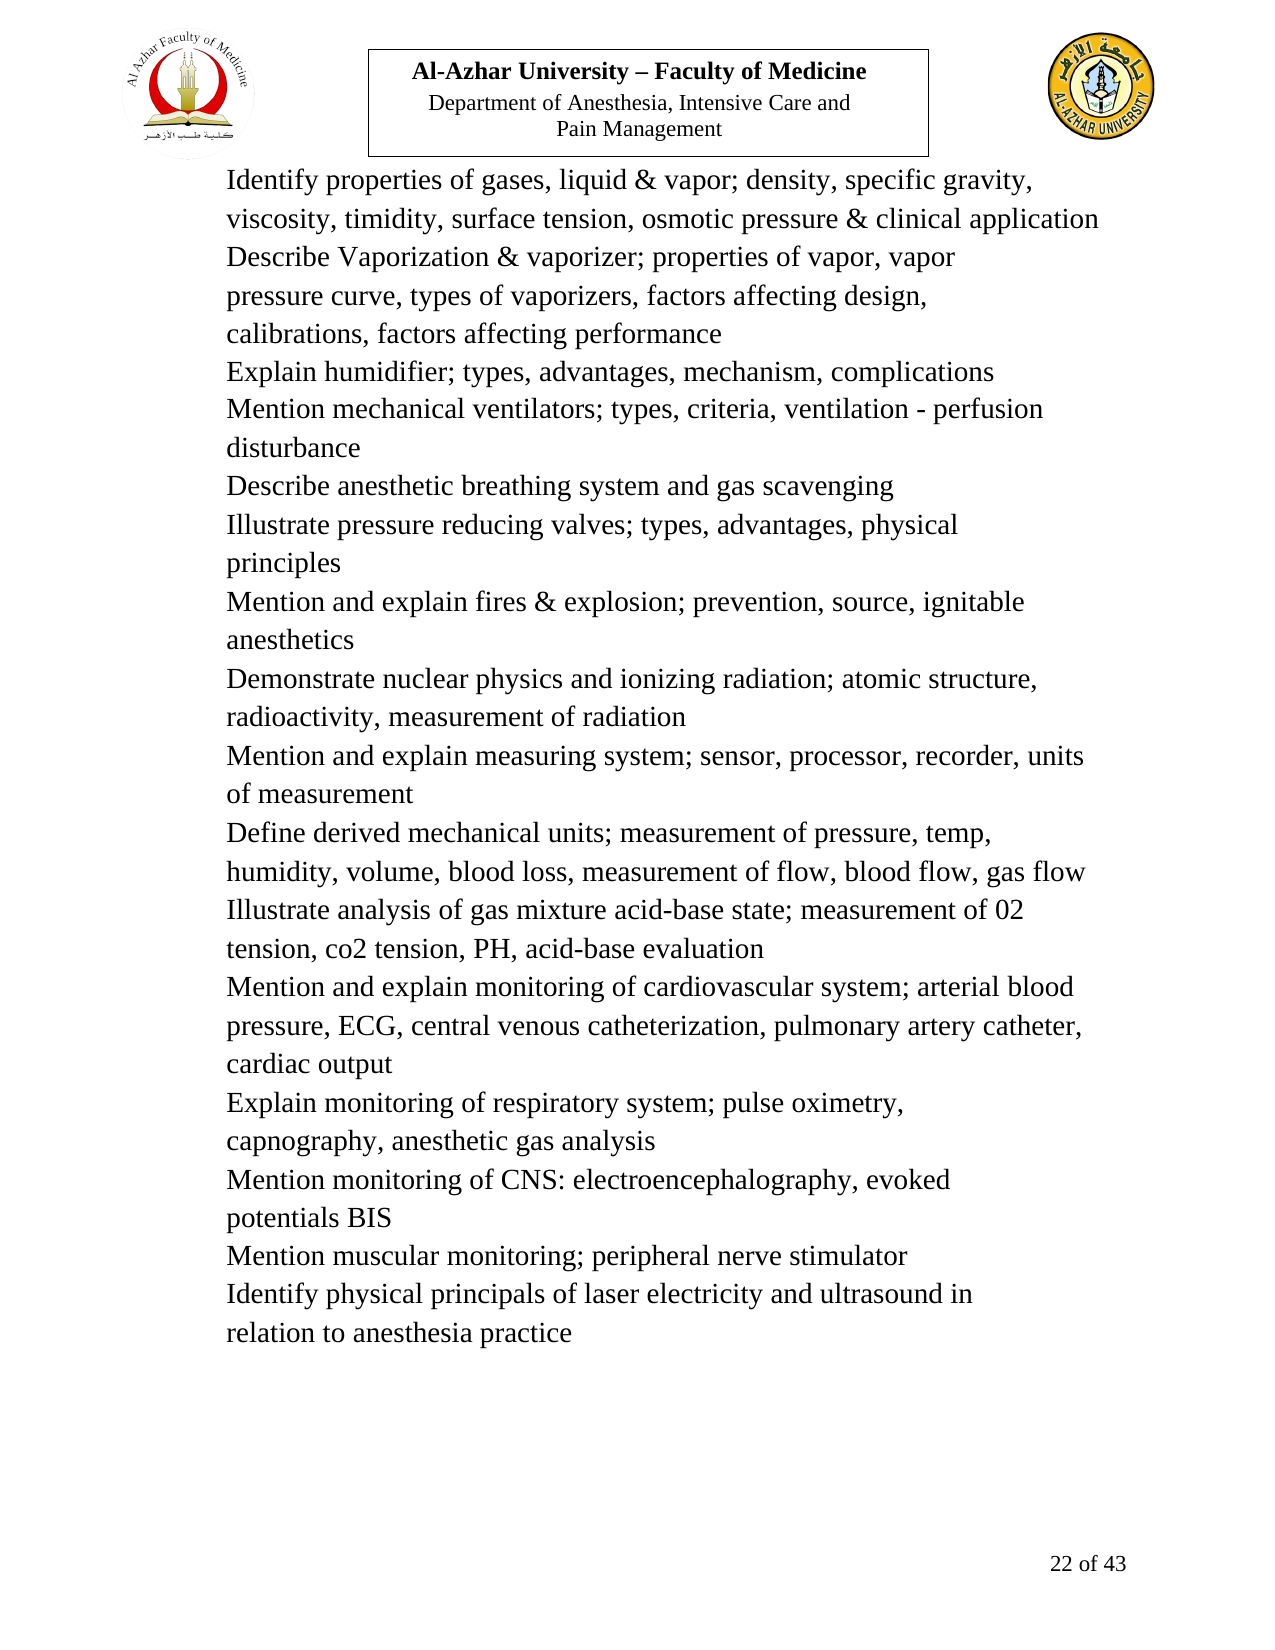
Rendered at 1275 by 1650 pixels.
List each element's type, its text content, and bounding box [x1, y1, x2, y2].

list Mention and explain fires & explosion; prevention, source, ignitable anesthetics [188, 584, 1098, 656]
list Define derived mechanical units; measurement of pressure, temp, humidity, volume, blood loss, measurement of flow, blood flow, gas flow [188, 815, 1097, 887]
list Describe anesthetic breathing system and gas scavenging [152, 468, 1217, 502]
list Mention monitoring of CNS: electroencephalography, evoked potentials BIS [188, 1162, 1023, 1234]
list Illustrate analysis of gas mixture acid-base state; measurement of 02 tension, co2 tension, PH, acid-base evaluation [188, 892, 1097, 964]
list Identify physical principals of laser electricity and ultrasound in relation to anesthesia practice [188, 1276, 1046, 1348]
list Identify properties of gases, liquid & vapor; density, specific gravity, viscosity, timidity, surface tension, osmotic pressure & clinical application [188, 162, 1106, 234]
picture [1047, 32, 1155, 140]
list Illustrate pressure reducing valves; types, advantages, physical principles [188, 507, 1031, 579]
list Mention mechanical ventilators; types, criteria, ventilation - perfusion disturbance [188, 391, 1116, 463]
list Mention and explain measuring system; sensor, processor, recorder, units of measurement [188, 738, 1093, 810]
picture [115, 21, 260, 166]
list Mention muscular monitoring; peripheral nerve stimulator [152, 1239, 1217, 1273]
list Demonstrate nuclear physics and ionizing radiation; atomic structure, radioactivity, measurement of radiation [188, 661, 1111, 733]
list Explain monitoring of respiratory system; pulse oximetry, capnography, anesthetic gas analysis [188, 1085, 977, 1157]
list Describe Vaporization & vaporizer; properties of vapor, vapor pressure curve, types of vaporizers, factors affecting design, calibrations, factors affecting performance [188, 239, 1028, 350]
list Mention and explain monitoring of cardiovascular system; arterial blood pressure, ECG, central venous catheterization, pulmonary artery catheter, cardiac output [188, 969, 1121, 1080]
list Explain humidifier; types, advantages, mechanism, complications [152, 355, 1217, 388]
